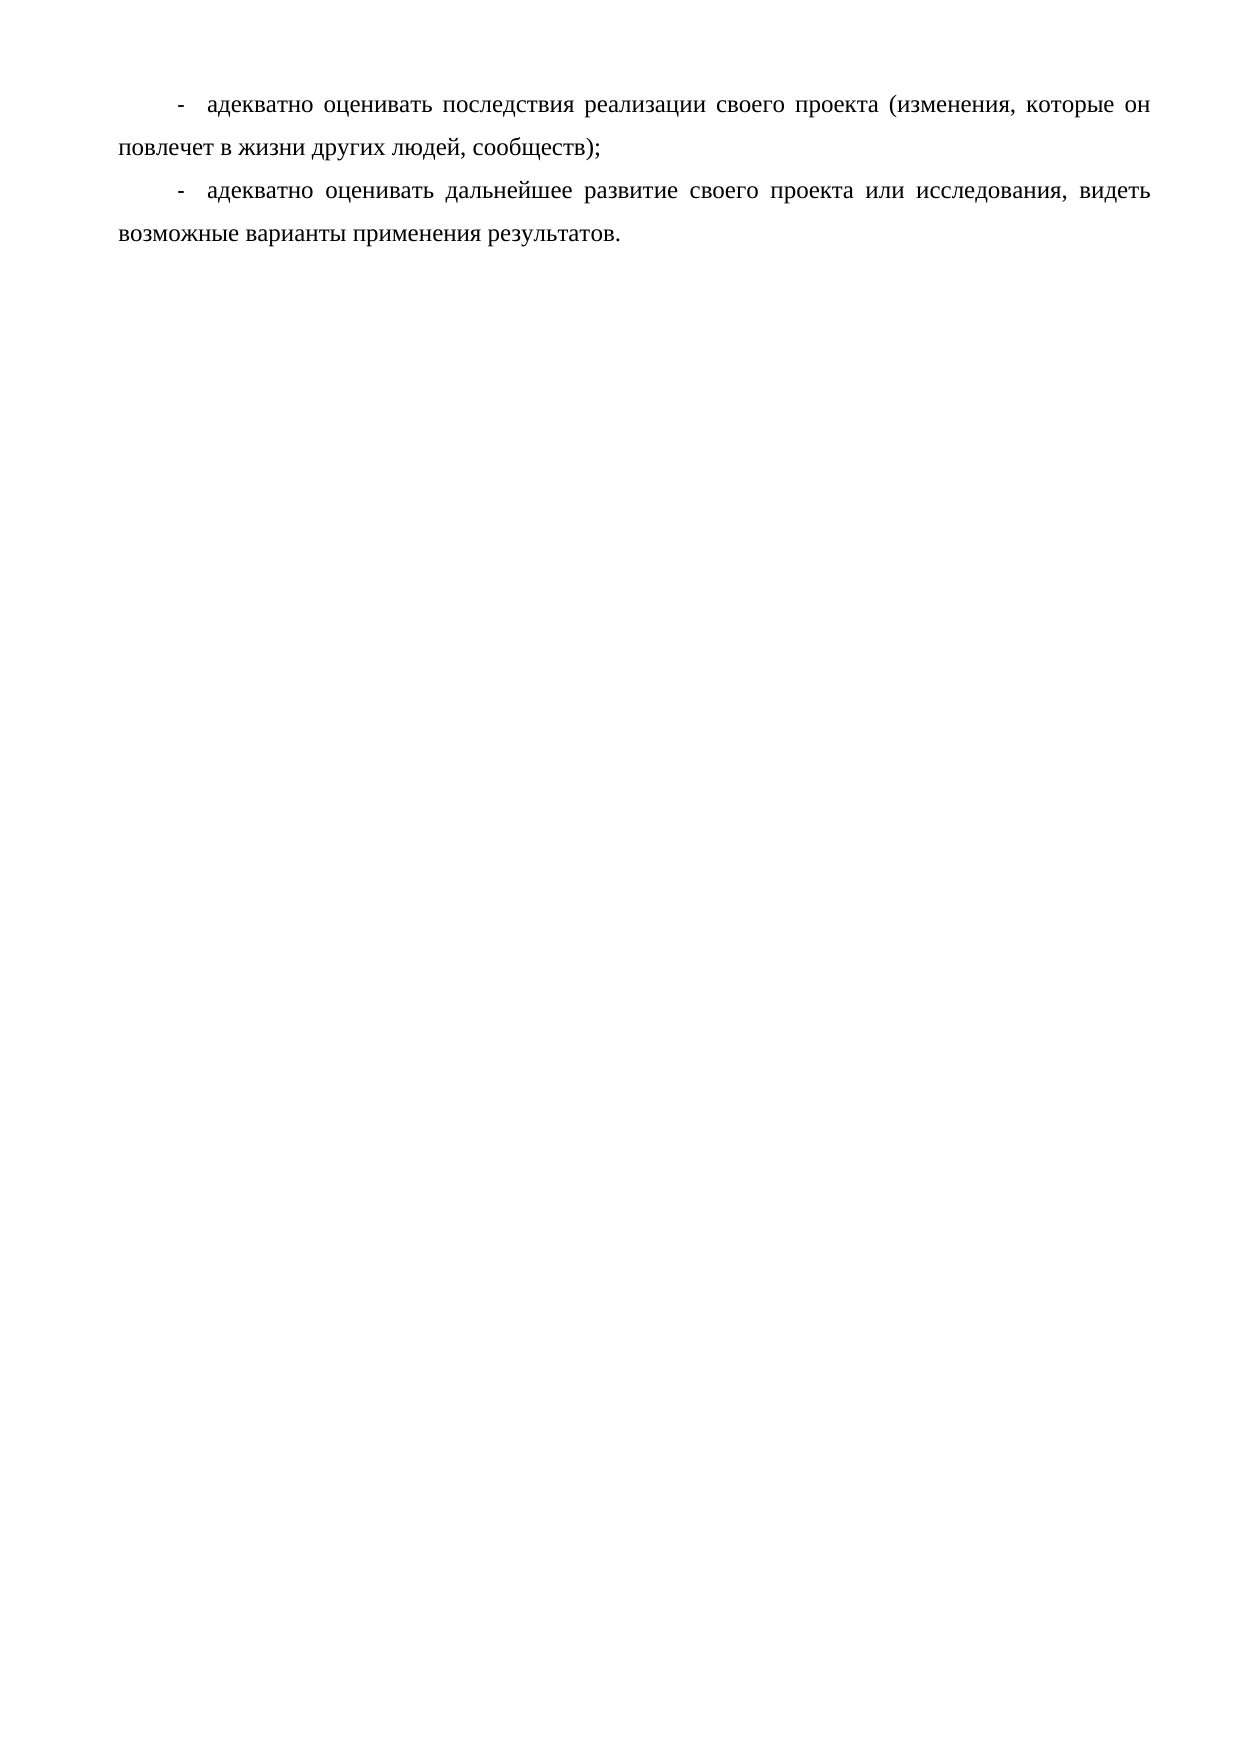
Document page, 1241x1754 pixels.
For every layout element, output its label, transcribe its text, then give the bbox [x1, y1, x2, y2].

list адекватно оценивать дальнейшее развитие своего проекта или исследования, видеть возможные варианты применения результатов. [118, 175, 1152, 247]
list адекватно оценивать последствия реализации своего проекта (изменения, которые он повлечет в жизни других людей, сообществ); [118, 89, 1152, 161]
